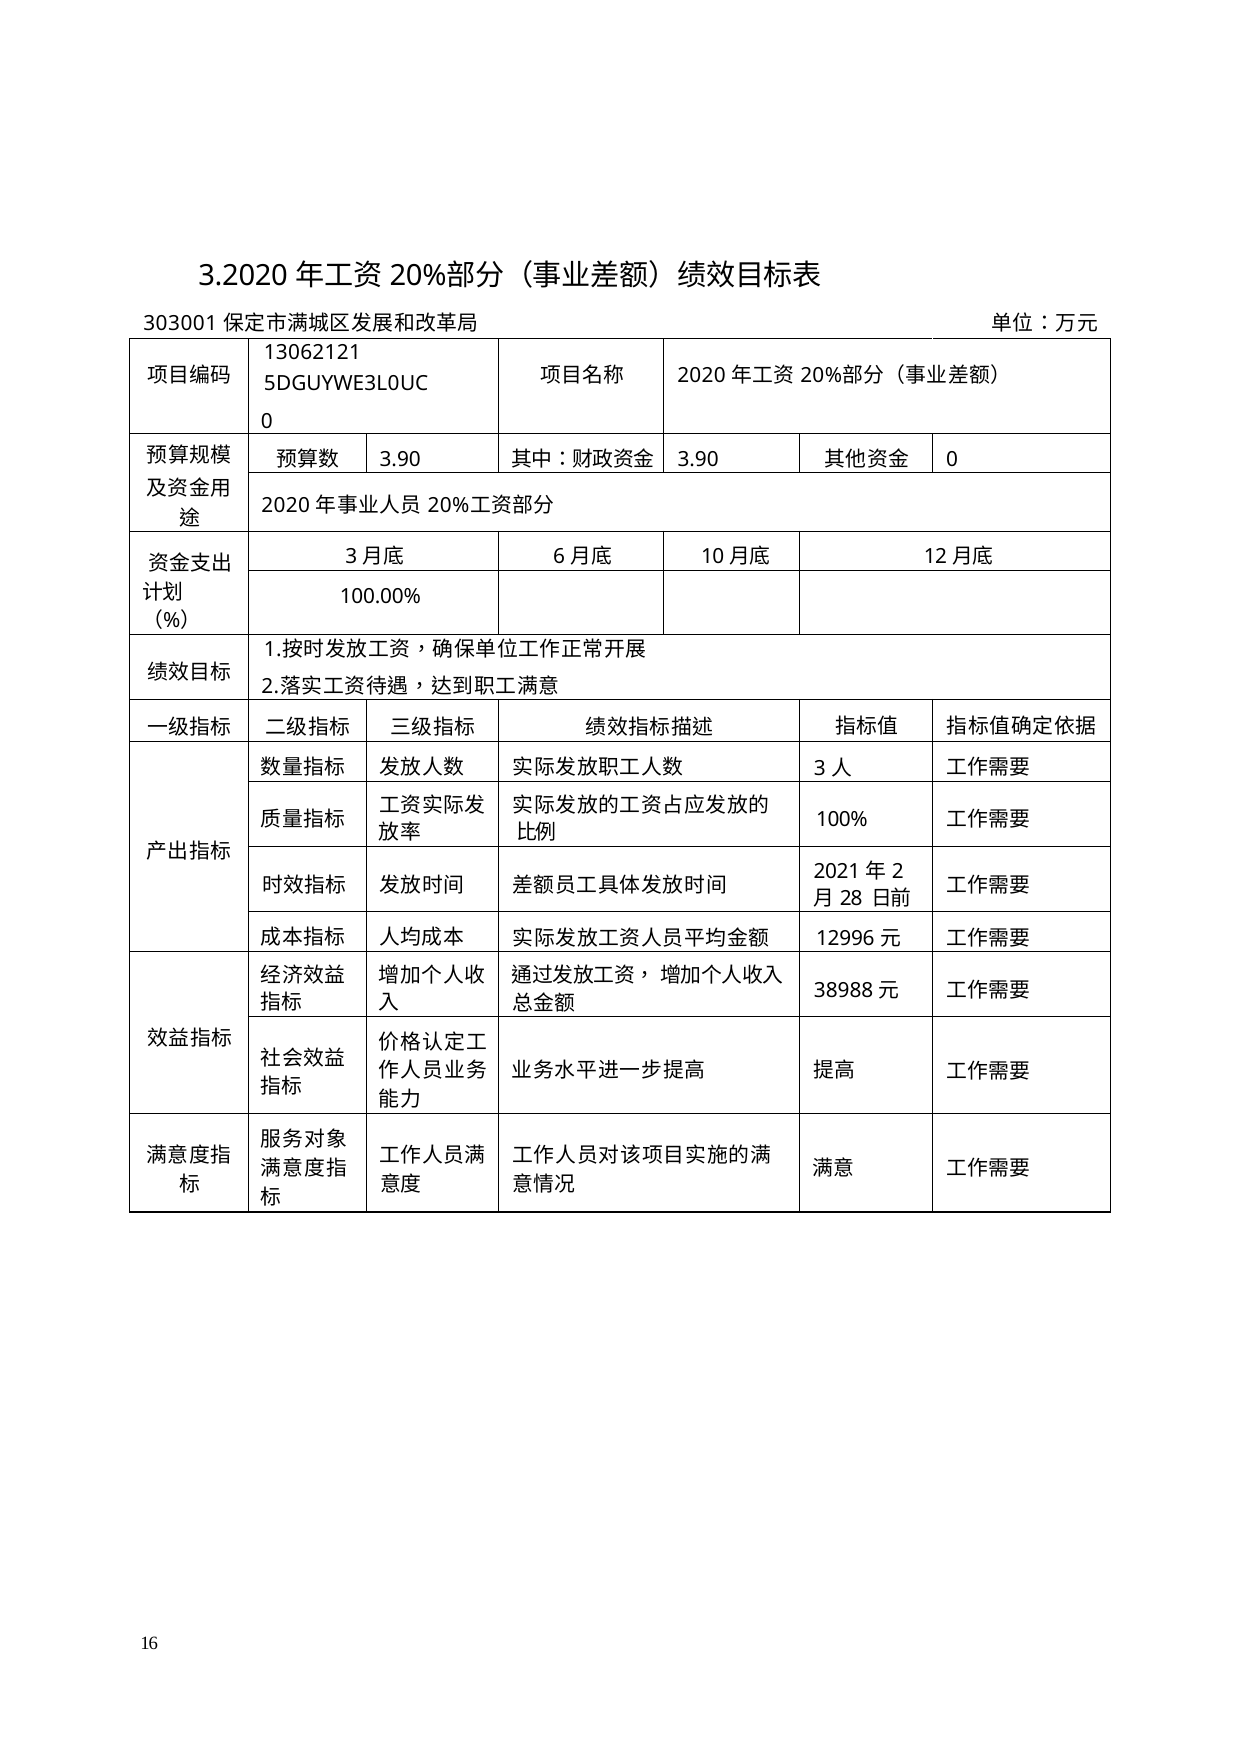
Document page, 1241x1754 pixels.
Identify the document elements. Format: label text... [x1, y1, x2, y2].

table_cell 满意 [800, 1114, 932, 1211]
table_cell 效益指标 [130, 952, 248, 1113]
table_cell 质量指标 [249, 782, 366, 846]
table_cell 12996 元 [800, 912, 932, 951]
table_cell 社会效益 指标 [249, 1017, 366, 1113]
table_cell 3 人 [800, 742, 932, 781]
table_cell 工资实际发 放率 [367, 782, 498, 846]
table_cell 10 月底 [664, 532, 799, 569]
table_cell 时效指标 [249, 847, 366, 911]
table_cell 130621215DGUYWE3L0UC 0 [249, 339, 498, 433]
table_cell 3 月底 [249, 532, 498, 569]
table_cell 提高 [800, 1017, 932, 1113]
table_cell 其他资金 [800, 434, 932, 472]
table_cell 成本指标 [249, 912, 366, 951]
table_cell 通过发放工资， 增加个人收入 总金额 [499, 952, 799, 1016]
table_cell [800, 571, 1110, 634]
table_cell 12 月底 [800, 532, 1110, 569]
table_cell 工作需要 [933, 742, 1110, 781]
table_cell 人均成本 [367, 912, 498, 951]
table_cell [664, 571, 799, 634]
table_cell 0 [933, 434, 1110, 472]
table_cell 指标值确定依据 [933, 700, 1110, 741]
table_cell 工作需要 [933, 952, 1110, 1016]
table_cell 价格认定工 作人员业务 能力 [367, 1017, 498, 1113]
table_cell 100.00% [249, 571, 498, 634]
table_cell 2020 年工资 20%部分（事业差额） [664, 339, 1110, 433]
table_cell 100% [800, 782, 932, 846]
table_cell 发放人数 [367, 742, 498, 781]
table_cell 满意度指 标 [130, 1114, 248, 1211]
table_cell 数量指标 [249, 742, 366, 781]
table_cell 一级指标 [130, 700, 248, 741]
table_cell 预算数 [249, 434, 366, 472]
table_cell 其中：财政资金 [499, 434, 663, 472]
table_cell 实际发放职工人数 [499, 742, 799, 781]
table_cell 三级指标 [367, 700, 498, 741]
table_cell 增加个人收 入 [367, 952, 498, 1016]
table_cell 工作需要 [933, 847, 1110, 911]
table_cell 经济效益 指标 [249, 952, 366, 1016]
table_header 303001 保定市满城区发展和改革局 [130, 296, 932, 338]
table_cell [499, 571, 663, 634]
table_cell 工作人员对该项目实施的满 意情况 [499, 1114, 799, 1211]
table_cell 差额员工具体发放时间 [499, 847, 799, 911]
table_header 单位：万元 [933, 296, 1110, 338]
table_cell 38988 元 [800, 952, 932, 1016]
table_cell 二级指标 [249, 700, 366, 741]
table_cell 实际发放的工资占应发放的 比例 [499, 782, 799, 846]
table_cell 3.90 [664, 434, 799, 472]
table_cell 实际发放工资人员平均金额 [499, 912, 799, 951]
table_cell 资金支出 计划（%） [130, 532, 248, 634]
table_cell 1.按时发放工资，确保单位工作正常开展 2.落实工资待遇，达到职工满意 [249, 635, 1110, 699]
table_cell 绩效指标描述 [499, 700, 799, 741]
table_cell 2021 年 2 月 28 日前 [800, 847, 932, 911]
table_cell 指标值 [800, 700, 932, 741]
table_cell 工作需要 [933, 1017, 1110, 1113]
table_cell 工作人员满 意度 [367, 1114, 498, 1211]
table_cell 6 月底 [499, 532, 663, 569]
table_cell 工作需要 [933, 912, 1110, 951]
text 3.2020 年工资 20%部分（事业差额）绩效目标表 [198, 256, 1111, 293]
table_cell 发放时间 [367, 847, 498, 911]
table_cell 项目编码 [130, 339, 248, 433]
table_cell 业务水平进一步提高 [499, 1017, 799, 1113]
table_cell 绩效目标 [130, 635, 248, 699]
table_cell 工作需要 [933, 782, 1110, 846]
table_cell 工作需要 [933, 1114, 1110, 1211]
table_cell 2020 年事业人员 20%工资部分 [249, 473, 1110, 531]
table_cell 项目名称 [499, 339, 663, 433]
table_cell 预算规模 及资金用 途 [130, 434, 248, 531]
table_cell 服务对象 满意度指 标 [249, 1114, 366, 1211]
table_cell 产出指标 [130, 742, 248, 951]
table_cell 3.90 [367, 434, 498, 472]
